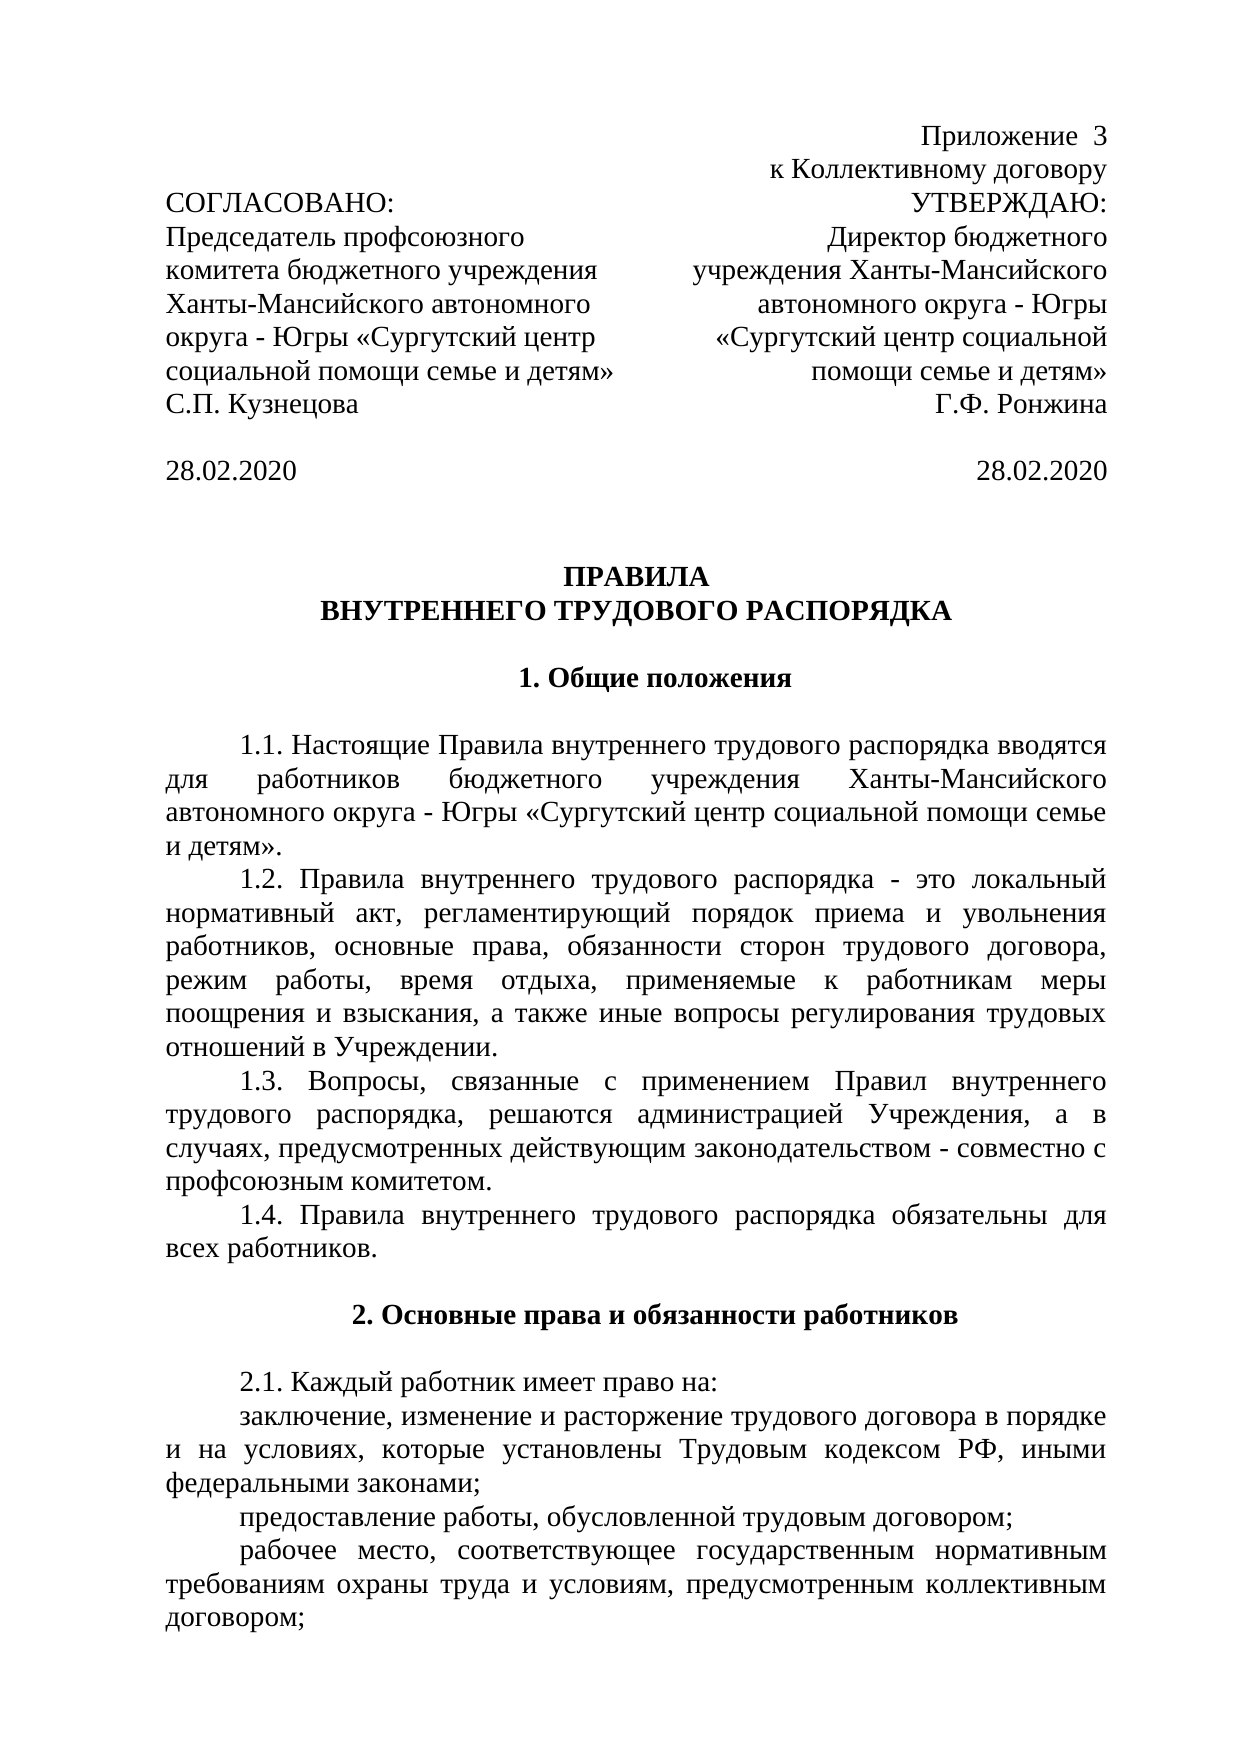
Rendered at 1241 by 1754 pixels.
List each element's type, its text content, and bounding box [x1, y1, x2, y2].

text заключение, изменение и расторжение трудового договора в порядке и на условиях, которые установлены Трудовым кодексом РФ, иными федеральными законами; [165, 1398, 1107, 1499]
list ПРАВИЛА [165, 559, 1107, 593]
text предоставление работы, обусловленной трудовым договором; [165, 1499, 1107, 1532]
text 2.1. Каждый работник имеет право на: [165, 1364, 1107, 1398]
text 1. Общие положения [203, 660, 1107, 694]
text 2. Основные права и обязанности работников [203, 1297, 1107, 1331]
text рабочее место, соответствующее государственным нормативным требованиям охраны труда и условиям, предусмотренным коллективным договором; [165, 1532, 1107, 1633]
text 1.1. Настоящие Правила внутреннего трудового распорядка вводятся для работников бюджетного учреждения Ханты-Мансийского автономного округа - Югры «Сургутский центр социальной помощи семье и детям». [165, 727, 1107, 861]
text 1.3. Вопросы, связанные с применением Правил внутреннего трудового распорядка, решаются администрацией Учреждения, а в случаях, предусмотренных действующим законодательством - совместно с профсоюзным комитетом. [165, 1063, 1107, 1197]
text 1.2. Правила внутреннего трудового распорядка - это локальный нормативный акт, регламентирующий порядок приема и увольнения работников, основные права, обязанности сторон трудового договора, режим работы, время отдыха, применяемые к работникам меры поощрения и взыскания, а также иные вопросы регулирования трудовых отношений в Учреждении. [165, 861, 1107, 1063]
table_header СОГЛАСОВАНО: Председатель профсоюзного комитета бюджетного учреждения Ханты-Мансийского автономного округа - Югры «Сургутский центр социальной помощи семье и детям» С.П. Кузнецова 28.02.2020 [154, 185, 631, 521]
text к Коллективному договору [165, 152, 1107, 185]
table_header УТВЕРЖДАЮ: Директор бюджетного учреждения Ханты-Мансийского автономного округа - Югры «Сургутский центр социальной помощи семье и детям» Г.Ф. Ронжина 28.02.2020 [631, 185, 1119, 521]
text Приложение 3 [165, 118, 1107, 152]
text 1.4. Правила внутреннего трудового распорядка обязательны для всех работников. [165, 1197, 1107, 1264]
text ВНУТРЕННЕГО ТРУДОВОГО РАСПОРЯДКА [165, 593, 1107, 627]
